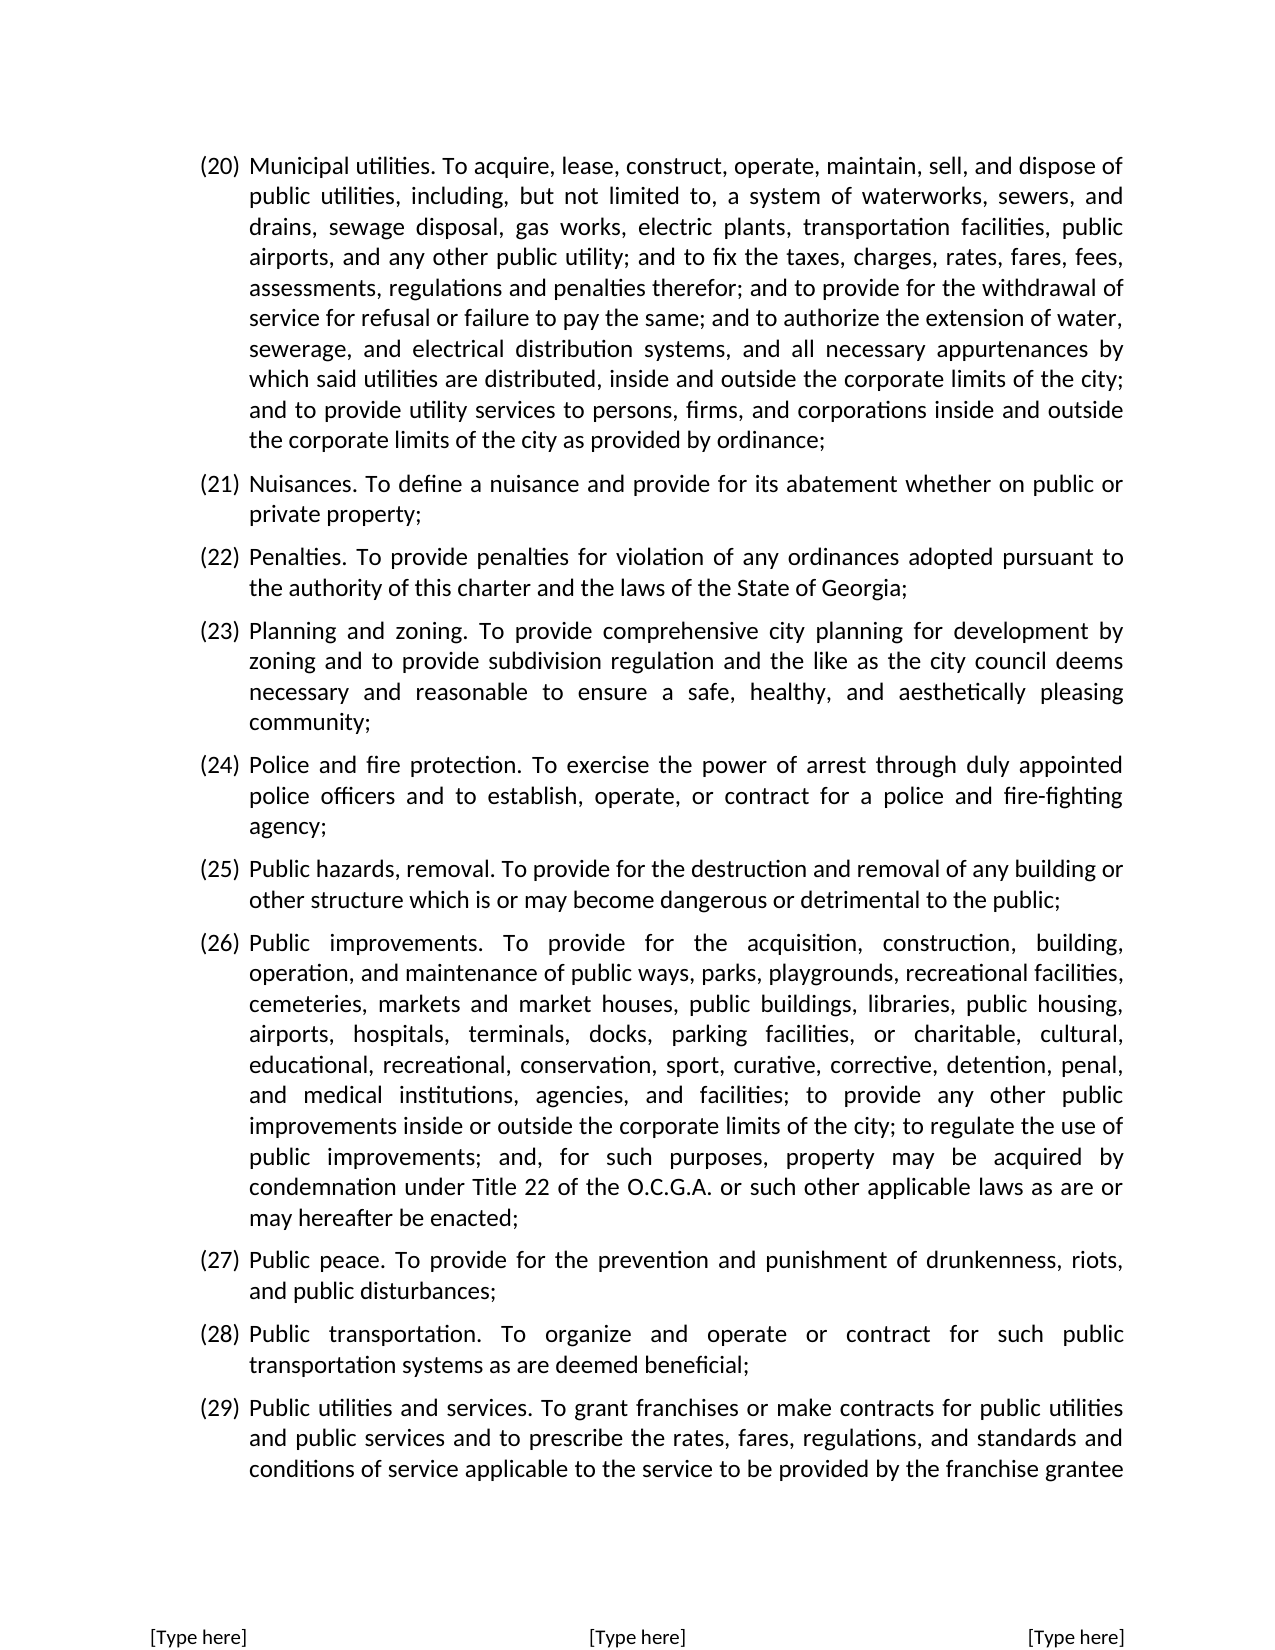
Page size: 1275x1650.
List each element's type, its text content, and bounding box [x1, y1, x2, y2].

list (23) Planning and zoning. To provide comprehensive city planning for development by zoning and to provide subdivision regulation and the like as the city council deems necessary and reasonable to ensure a safe, healthy, and aesthetically pleasing community; [199, 615, 1125, 737]
list (24) Police and fire protection. To exercise the power of arrest through duly appointed police officers and to establish, operate, or contract for a police and fire-fighting agency; [199, 749, 1125, 841]
list (26) Public improvements. To provide for the acquisition, construction, building, operation, and maintenance of public ways, parks, playgrounds, recreational facilities, cemeteries, markets and market houses, public buildings, libraries, public housing, airports, hospitals, terminals, docks, parking facilities, or charitable, cultural, educational, recreational, conservation, sport, curative, corrective, detention, penal, and medical institutions, agencies, and facilities; to provide any other public improvements inside or outside the corporate limits of the city; to regulate the use of public improvements; and, for such purposes, property may be acquired by condemnation under Title 22 of the O.C.G.A. or such other applicable laws as are or may hereafter be enacted; [199, 927, 1125, 1232]
list (25) Public hazards, removal. To provide for the destruction and removal of any building or other structure which is or may become dangerous or detrimental to the public; [199, 853, 1125, 914]
list (28) Public transportation. To organize and operate or contract for such public transportation systems as are deemed beneficial; [199, 1318, 1125, 1379]
list (27) Public peace. To provide for the prevention and punishment of drunkenness, riots, and public disturbances; [199, 1245, 1125, 1306]
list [199, 1392, 1125, 1483]
list (20) Municipal utilities. To acquire, lease, construct, operate, maintain, sell, and dispose of public utilities, including, but not limited to, a system of waterworks, sewers, and drains, sewage disposal, gas works, electric plants, transportation facilities, public airports, and any other public utility; and to fix the taxes, charges, rates, fares, fees, assessments, regulations and penalties therefor; and to provide for the withdrawal of service for refusal or failure to pay the same; and to authorize the extension of water, sewerage, and electrical distribution systems, and all necessary appurtenances by which said utilities are distributed, inside and outside the corporate limits of the city; and to provide utility services to persons, firms, and corporations inside and outside the corporate limits of the city as provided by ordinance; [199, 150, 1125, 455]
list (22) Penalties. To provide penalties for violation of any ordinances adopted pursuant to the authority of this charter and the laws of the State of Georgia; [199, 541, 1125, 602]
list (21) Nuisances. To define a nuisance and provide for its abatement whether on public or private property; [199, 468, 1125, 529]
